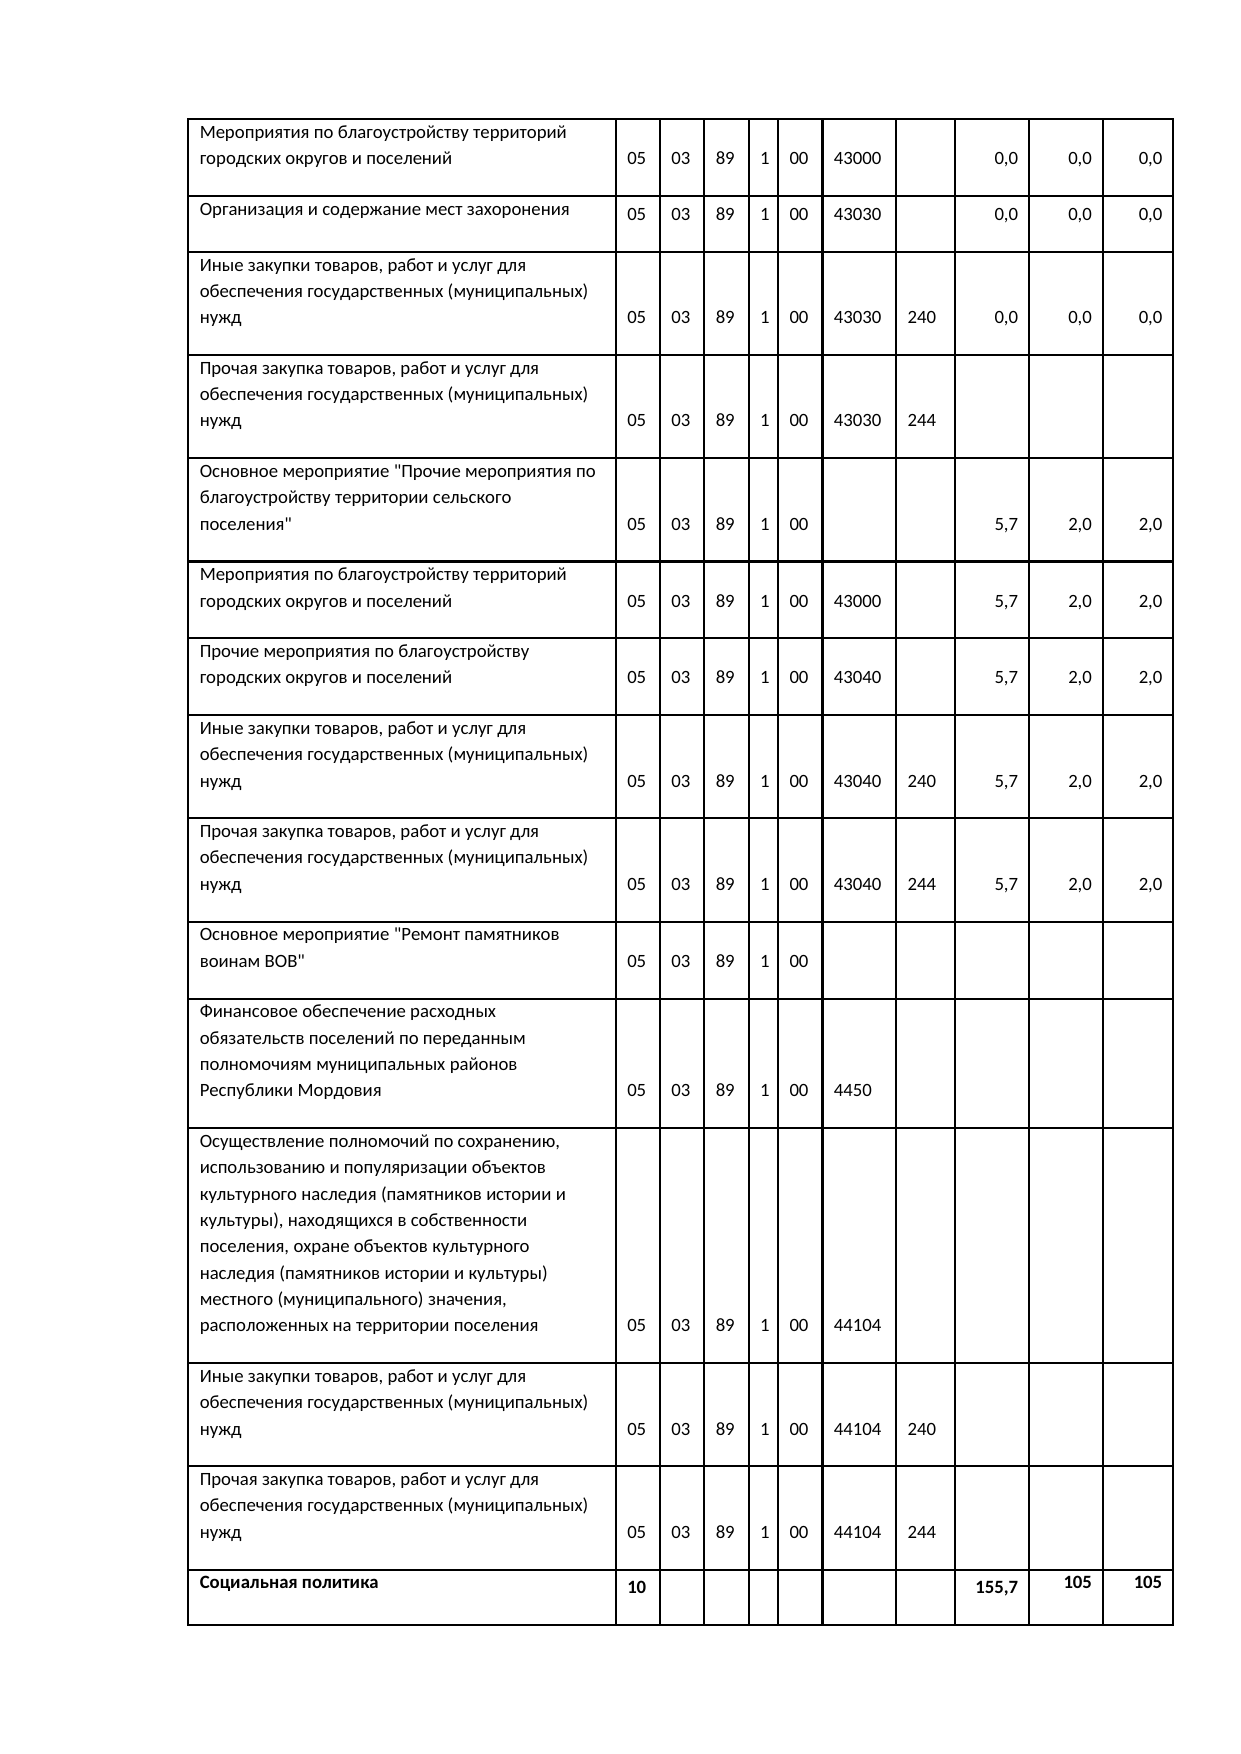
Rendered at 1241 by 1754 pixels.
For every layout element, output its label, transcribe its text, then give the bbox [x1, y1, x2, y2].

table_cell 05 [617, 923, 659, 997]
table_cell 89 [705, 356, 748, 457]
table_cell 1 [750, 639, 777, 714]
table_cell [779, 1571, 821, 1624]
table_cell 0,0 [956, 120, 1028, 195]
table_cell 03 [661, 819, 703, 921]
table_cell 00 [779, 819, 821, 921]
table_cell 2,0 [1030, 716, 1102, 817]
table_cell 1 [750, 563, 777, 637]
table_cell 5,7 [956, 563, 1028, 637]
table_cell 2,0 [1104, 563, 1172, 637]
table_cell [1104, 1364, 1172, 1465]
table_cell 03 [661, 1000, 703, 1127]
table_cell 03 [661, 1467, 703, 1568]
table_cell 105 [1104, 1571, 1172, 1624]
table_cell 1 [750, 819, 777, 921]
table_cell Социальная политика [189, 1571, 615, 1624]
table_cell [956, 923, 1028, 997]
table_cell 03 [661, 120, 703, 195]
table_cell 1 [750, 1129, 777, 1362]
table_cell [897, 923, 954, 997]
table_cell 43030 [824, 197, 895, 251]
table_cell Прочая закупка товаров, работ и услуг для обеспечения государственных (муниципальных) нужд [189, 819, 615, 921]
table_cell 43040 [824, 819, 895, 921]
table_cell 89 [705, 120, 748, 195]
table_cell 05 [617, 1129, 659, 1362]
table_cell [897, 1000, 954, 1127]
table_cell Прочие мероприятия по благоустройству городских округов и поселений [189, 639, 615, 714]
table_cell 89 [705, 197, 748, 251]
table_cell [956, 1000, 1028, 1127]
table_cell 05 [617, 1467, 659, 1568]
table_cell 0,0 [956, 197, 1028, 251]
table_cell 05 [617, 639, 659, 714]
table_cell 44104 [824, 1467, 895, 1568]
table_cell 240 [897, 253, 954, 354]
table_cell 240 [897, 1364, 954, 1465]
table_cell 43000 [824, 120, 895, 195]
table_cell 2,0 [1030, 639, 1102, 714]
table_cell [1030, 923, 1102, 997]
table_cell 03 [661, 253, 703, 354]
table_cell 05 [617, 1000, 659, 1127]
table_cell 155,7 [956, 1571, 1028, 1624]
table_cell 2,0 [1104, 819, 1172, 921]
table_cell 0,0 [1030, 253, 1102, 354]
table_cell 89 [705, 716, 748, 817]
table_cell 2,0 [1030, 459, 1102, 560]
table_cell 03 [661, 639, 703, 714]
table_cell 00 [779, 716, 821, 817]
table_cell 00 [779, 197, 821, 251]
table_cell [1030, 1129, 1102, 1362]
table_cell [897, 639, 954, 714]
table_cell 10 [617, 1571, 659, 1624]
table_cell [956, 1467, 1028, 1568]
table_cell Прочая закупка товаров, работ и услуг для обеспечения государственных (муниципальных) нужд [189, 356, 615, 457]
table_cell 05 [617, 716, 659, 817]
table_cell [897, 120, 954, 195]
table_cell Финансовое обеспечение расходных обязательств поселений по переданным полномочиям муниципальных районов Республики Мордовия [189, 1000, 615, 1127]
table_cell [1104, 1467, 1172, 1568]
table_cell 0,0 [1030, 197, 1102, 251]
table_cell [1104, 923, 1172, 997]
table_cell 00 [779, 1129, 821, 1362]
table_cell 89 [705, 923, 748, 997]
table_cell [750, 1571, 777, 1624]
table_cell [897, 197, 954, 251]
table_cell 03 [661, 1364, 703, 1465]
table_cell [824, 459, 895, 560]
table_cell 05 [617, 1364, 659, 1465]
table_cell 89 [705, 253, 748, 354]
table_cell 43000 [824, 563, 895, 637]
table_cell 03 [661, 197, 703, 251]
table_cell 0,0 [1104, 253, 1172, 354]
table_cell 05 [617, 356, 659, 457]
table_cell 03 [661, 1129, 703, 1362]
table_cell 00 [779, 253, 821, 354]
table_cell [897, 1571, 954, 1624]
table_cell 05 [617, 197, 659, 251]
table_cell 05 [617, 563, 659, 637]
table_cell 00 [779, 459, 821, 560]
table_cell 1 [750, 253, 777, 354]
table_cell 1 [750, 923, 777, 997]
table_cell [1030, 1000, 1102, 1127]
table_cell [897, 1129, 954, 1362]
table_cell 89 [705, 1364, 748, 1465]
table_cell [1104, 1000, 1172, 1127]
table_cell Иные закупки товаров, работ и услуг для обеспечения государственных (муниципальных) нужд [189, 716, 615, 817]
table_cell 03 [661, 459, 703, 560]
table_cell 2,0 [1104, 459, 1172, 560]
table_cell 0,0 [1104, 197, 1172, 251]
table_cell 5,7 [956, 819, 1028, 921]
table_cell 03 [661, 356, 703, 457]
table_cell Мероприятия по благоустройству территорий городских округов и поселений [189, 563, 615, 637]
table_cell 44104 [824, 1129, 895, 1362]
table_cell 89 [705, 1467, 748, 1568]
table_cell [1030, 1467, 1102, 1568]
table_cell 244 [897, 819, 954, 921]
table_cell 00 [779, 639, 821, 714]
table_cell 00 [779, 356, 821, 457]
table_cell 1 [750, 716, 777, 817]
table_cell 05 [617, 120, 659, 195]
table_cell 5,7 [956, 639, 1028, 714]
table_cell 2,0 [1030, 819, 1102, 921]
table_cell 03 [661, 923, 703, 997]
table_cell 5,7 [956, 459, 1028, 560]
table_cell Основное мероприятие "Ремонт памятников воинам ВОВ" [189, 923, 615, 997]
table_cell Организация и содержание мест захоронения [189, 197, 615, 251]
table_cell 1 [750, 1000, 777, 1127]
table_cell [956, 1129, 1028, 1362]
table_cell Иные закупки товаров, работ и услуг для обеспечения государственных (муниципальных) нужд [189, 1364, 615, 1465]
table_cell 89 [705, 563, 748, 637]
table_cell 00 [779, 120, 821, 195]
table_cell 89 [705, 459, 748, 560]
table_cell 1 [750, 459, 777, 560]
table_cell 43040 [824, 716, 895, 817]
table_cell 0,0 [1030, 120, 1102, 195]
table_cell [1030, 356, 1102, 457]
table_cell 2,0 [1104, 639, 1172, 714]
table_cell [824, 923, 895, 997]
table_cell 89 [705, 1129, 748, 1362]
table_cell [956, 356, 1028, 457]
table_cell 44104 [824, 1364, 895, 1465]
table_cell Основное мероприятие "Прочие мероприятия по благоустройству территории сельского поселения" [189, 459, 615, 560]
table_cell 0,0 [1104, 120, 1172, 195]
table_cell 43040 [824, 639, 895, 714]
table_cell 4450 [824, 1000, 895, 1127]
table_cell 1 [750, 1364, 777, 1465]
table_cell [824, 1571, 895, 1624]
table_cell 43030 [824, 356, 895, 457]
table_cell 240 [897, 716, 954, 817]
table_cell [956, 1364, 1028, 1465]
table_cell 105 [1030, 1571, 1102, 1624]
table_cell 00 [779, 563, 821, 637]
table_cell 1 [750, 120, 777, 195]
table_cell 1 [750, 197, 777, 251]
table_cell 03 [661, 716, 703, 817]
table_cell [661, 1571, 703, 1624]
table_cell 00 [779, 1467, 821, 1568]
table_cell 2,0 [1030, 563, 1102, 637]
table_cell 05 [617, 459, 659, 560]
table_cell 244 [897, 1467, 954, 1568]
table_cell 2,0 [1104, 716, 1172, 817]
table_cell [705, 1571, 748, 1624]
table_cell 1 [750, 1467, 777, 1568]
table_cell 05 [617, 253, 659, 354]
table_cell 00 [779, 1000, 821, 1127]
table_cell [897, 459, 954, 560]
table_cell 5,7 [956, 716, 1028, 817]
table_cell 89 [705, 639, 748, 714]
table_cell [1030, 1364, 1102, 1465]
table_cell Мероприятия по благоустройству территорий городских округов и поселений [189, 120, 615, 195]
table_cell 89 [705, 819, 748, 921]
table_cell 244 [897, 356, 954, 457]
table_cell Осуществление полномочий по сохранению, использованию и популяризации объектов культурного наследия (памятников истории и культуры), находящихся в собственности поселения, охране объектов культурного наследия (памятников истории и культуры) местного (муниципального) значения, расположенных на территории поселения [189, 1129, 615, 1362]
table_cell Прочая закупка товаров, работ и услуг для обеспечения государственных (муниципальных) нужд [189, 1467, 615, 1568]
table_cell 05 [617, 819, 659, 921]
table_cell 0,0 [956, 253, 1028, 354]
table_cell 03 [661, 563, 703, 637]
table_cell [897, 563, 954, 637]
table_cell Иные закупки товаров, работ и услуг для обеспечения государственных (муниципальных) нужд [189, 253, 615, 354]
table_cell 00 [779, 1364, 821, 1465]
table_cell [1104, 1129, 1172, 1362]
table_cell 43030 [824, 253, 895, 354]
table_cell [1104, 356, 1172, 457]
table_cell 89 [705, 1000, 748, 1127]
table_cell 1 [750, 356, 777, 457]
table_cell 00 [779, 923, 821, 997]
